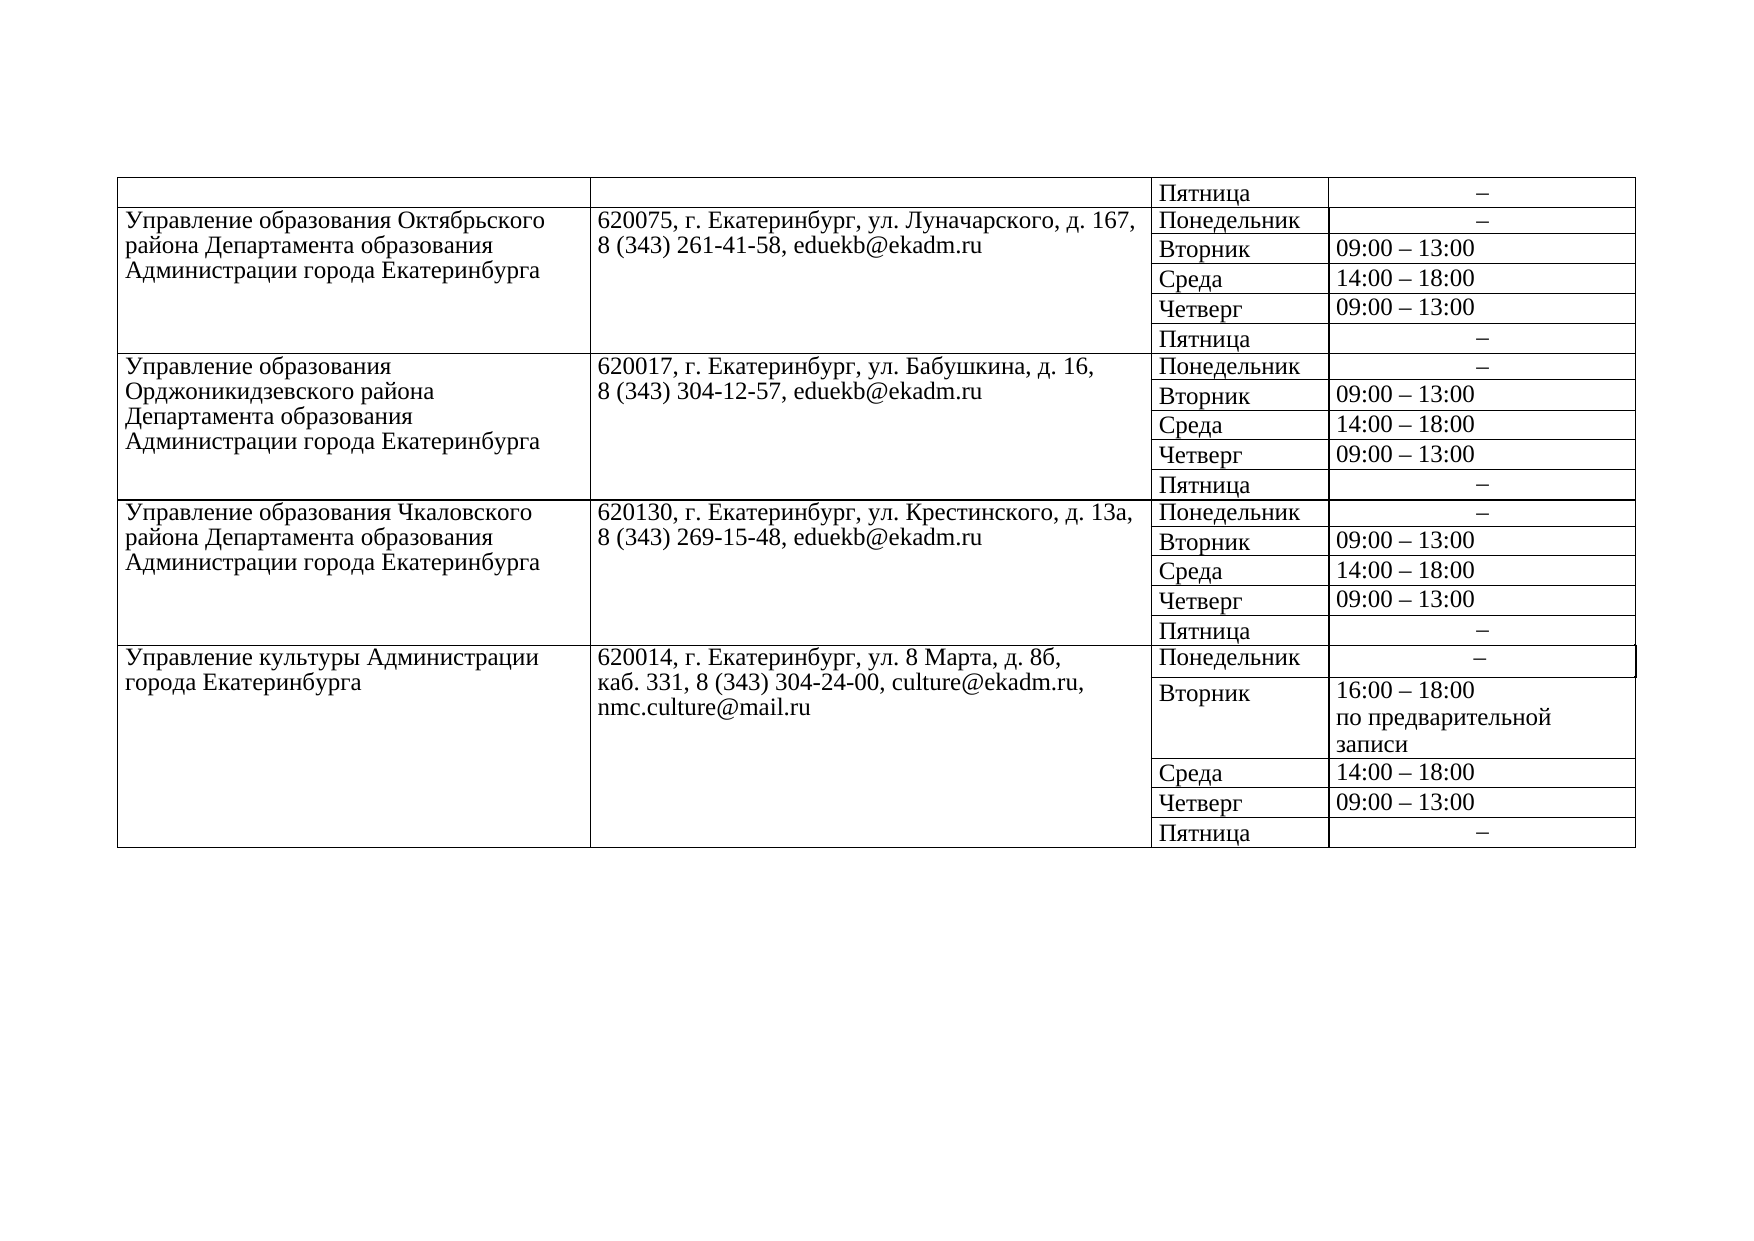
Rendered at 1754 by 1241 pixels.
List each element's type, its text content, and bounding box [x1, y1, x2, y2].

table_cell Пятница [1152, 616, 1328, 645]
table_cell Четверг [1152, 788, 1328, 817]
table_cell Пятница [1152, 178, 1328, 207]
table_cell Управление образования Октябрьского района Департамента образования Администрации города Екатеринбурга [118, 208, 590, 353]
table_cell Вторник [1152, 380, 1328, 409]
table_cell 09:00 – 13:00 [1330, 234, 1635, 263]
table_cell – [1330, 616, 1635, 645]
table_cell 14:00 – 18:00 [1330, 411, 1635, 439]
table_cell – [1330, 208, 1635, 233]
table_cell Понедельник [1152, 354, 1328, 379]
table_cell Управление культуры Администрации города Екатеринбурга [118, 646, 590, 847]
table_cell 14:00 – 18:00 [1330, 264, 1635, 293]
table_cell – [1330, 324, 1635, 353]
table_cell Среда [1152, 411, 1328, 439]
table_cell – [1330, 354, 1635, 379]
table_cell Вторник [1152, 678, 1328, 757]
table_cell Четверг [1152, 586, 1328, 615]
table_cell 16:00 – 18:00 по предварительной записи [1330, 678, 1635, 757]
table_cell Пятница [1152, 324, 1328, 353]
table_cell 620130, г. Екатеринбург, ул. Крестинского, д. 13а, 8 (343) 269-15-48, eduekb@ekadm.ru [591, 501, 1151, 645]
table_cell Понедельник [1152, 646, 1328, 677]
table_cell Четверг [1152, 294, 1328, 323]
table_cell Понедельник [1152, 501, 1328, 526]
table_cell Управление образования Чкаловского района Департамента образования Администрации города Екатеринбурга [118, 501, 590, 645]
table_cell – [1329, 178, 1635, 207]
table_cell 09:00 – 13:00 [1330, 380, 1635, 409]
table_cell Вторник [1152, 234, 1328, 263]
table_cell Пятница [1152, 818, 1328, 847]
table_cell 09:00 – 13:00 [1330, 440, 1635, 469]
table_cell Среда [1152, 264, 1328, 293]
table_cell Четверг [1152, 440, 1328, 469]
table_cell Управление образования Орджоникидзевского района Департамента образования Администрации города Екатеринбурга [118, 354, 590, 499]
table_cell 14:00 – 18:00 [1330, 556, 1635, 585]
table_cell 14:00 – 18:00 [1330, 759, 1635, 787]
table_cell – [1330, 646, 1635, 677]
table_cell 620017, г. Екатеринбург, ул. Бабушкина, д. 16, 8 (343) 304-12-57, eduekb@ekadm.ru [591, 354, 1151, 499]
table_cell Среда [1152, 556, 1328, 585]
table_cell Среда [1152, 759, 1328, 787]
table_cell 09:00 – 13:00 [1330, 527, 1635, 555]
table_cell – [1330, 818, 1635, 847]
table_cell – [1330, 501, 1635, 526]
table_cell Вторник [1152, 527, 1328, 555]
table_cell – [1330, 470, 1635, 499]
table_cell 620075, г. Екатеринбург, ул. Луначарского, д. 167, 8 (343) 261-41-58, eduekb@ekadm.ru [591, 208, 1151, 353]
table_cell Пятница [1152, 470, 1328, 499]
table_cell Понедельник [1152, 208, 1328, 233]
table_cell 620014, г. Екатеринбург, ул. 8 Марта, д. 8б, каб. 331, 8 (343) 304-24-00, culture@ekadm.ru, nmc.culture@mail.ru [591, 646, 1151, 847]
table_cell 09:00 – 13:00 [1330, 586, 1635, 615]
table_cell 09:00 – 13:00 [1330, 294, 1635, 323]
table_cell 09:00 – 13:00 [1330, 788, 1635, 817]
